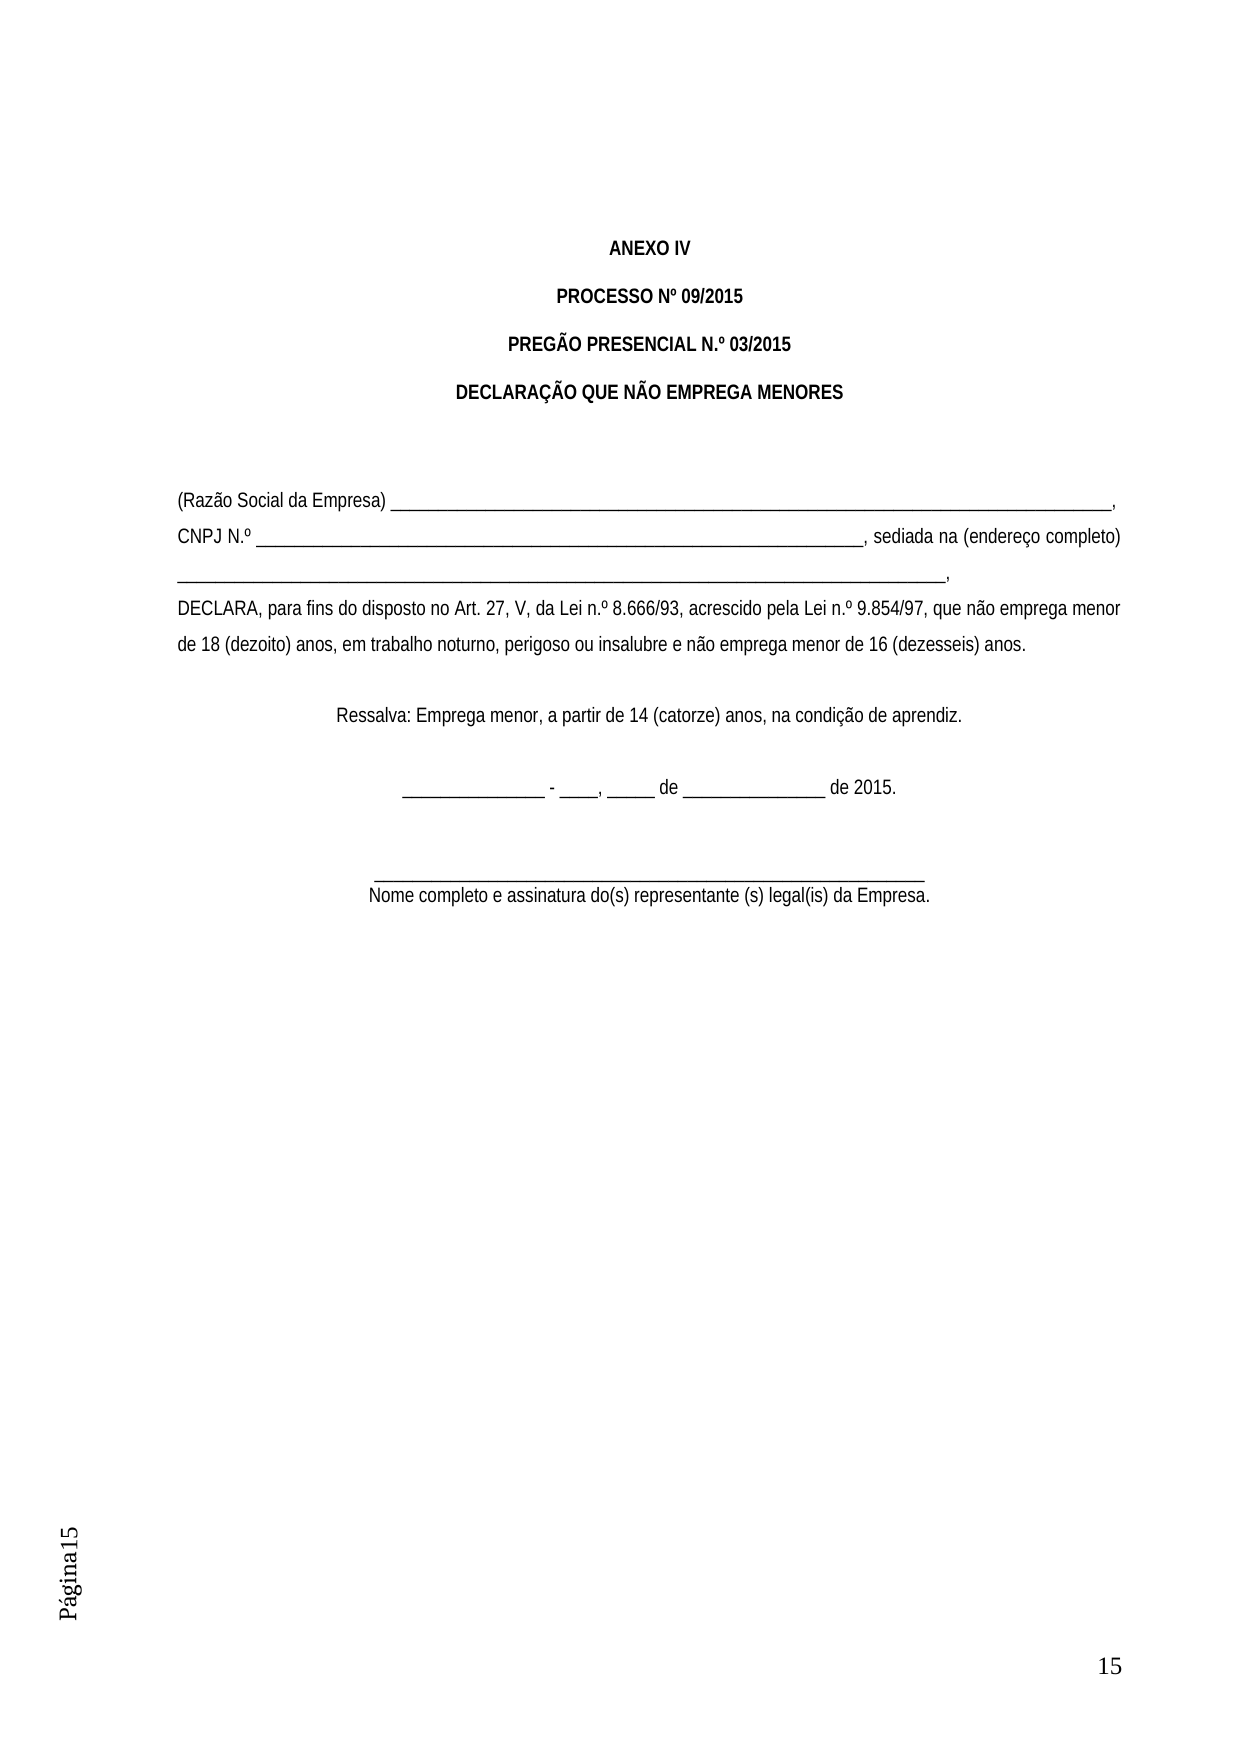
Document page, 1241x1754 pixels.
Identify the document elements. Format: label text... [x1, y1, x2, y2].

text Ressalva: Emprega menor, a partir de 14 (catorze) anos, na condição de aprendiz. [177, 703, 1122, 727]
text PROCESSO Nº 09/2015 [177, 284, 1122, 308]
subtitle DECLARAÇÃO QUE NÃO EMPREGA MENORES [177, 380, 1122, 404]
text CNPJ N.º ________________________________________________________________, sediada na (endereço completo) _________________________________________________________________________________, [177, 524, 1122, 584]
text DECLARA, para fins do disposto no Art. 27, V, da Lei n.º 8.666/93, acrescido pela Lei n.º 9.854/97, que não emprega menor de 18 (dezoito) anos, em trabalho noturno, perigoso ou insalubre e não emprega menor de 16 (dezesseis) anos. [177, 596, 1122, 656]
text PREGÃO PRESENCIAL N.º 03/2015 [177, 332, 1122, 356]
text (Razão Social da Empresa) ____________________________________________________________________________, [177, 488, 1122, 512]
text __________________________________________________________ [177, 859, 1122, 883]
text ANEXO IV [177, 236, 1122, 260]
text _______________ - ____, _____ de _______________ de 2015. [177, 775, 1122, 799]
text Nome completo e assinatura do(s) representante (s) legal(is) da Empresa. [177, 883, 1122, 907]
